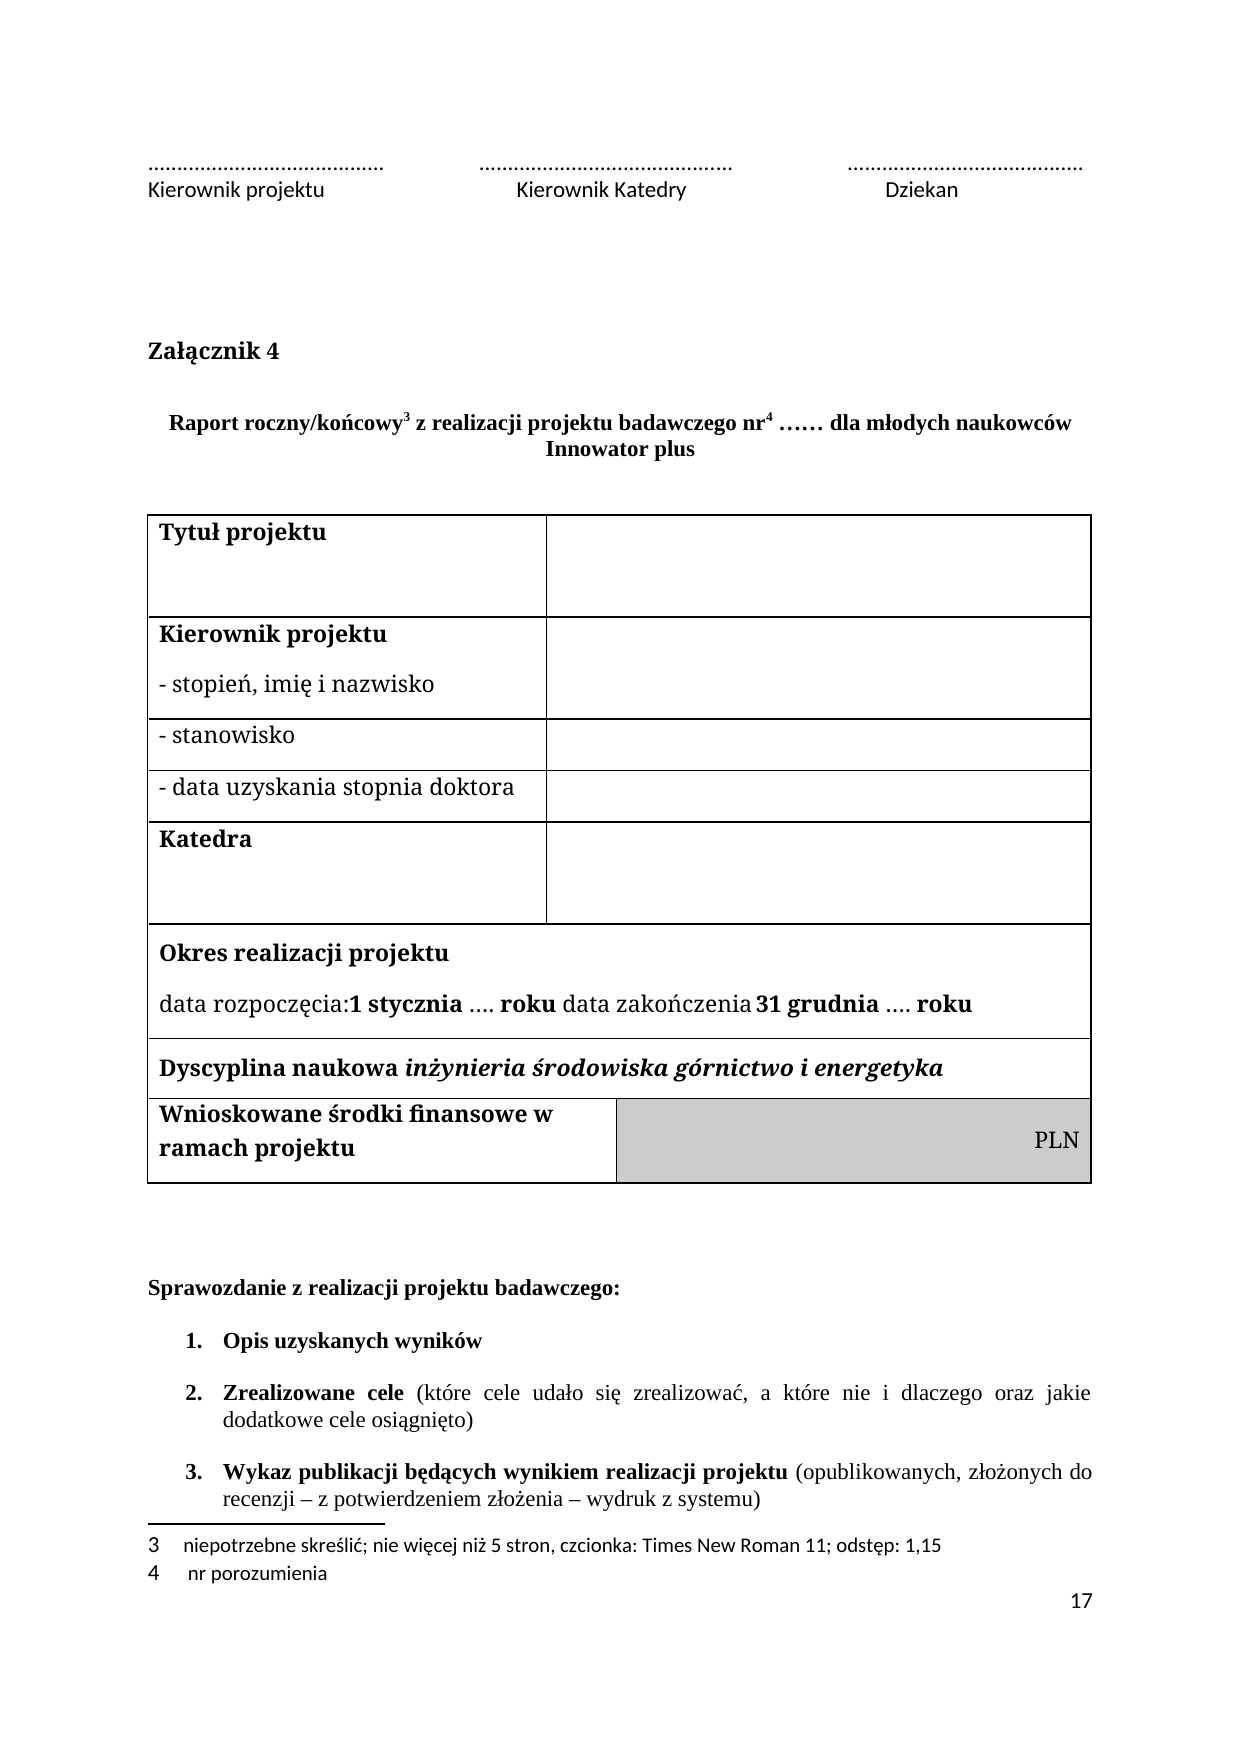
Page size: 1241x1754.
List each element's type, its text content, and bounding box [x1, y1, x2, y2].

table_header [547, 516, 1090, 616]
table_cell - stanowisko [148, 719, 546, 769]
list Opis uzyskanych wyników [185, 1327, 1093, 1353]
table_cell Dyscyplina naukowa inżynieria środowiska górnictwo i energetyka [148, 1039, 1090, 1097]
text ......................................... ............................................ ......................................... Kierownik projektu Kierownik Katedry Dziekan [148, 148, 1093, 204]
list Wykaz publikacji będących wynikiem realizacji projektu (opublikowanych, złożonych do recenzji – z potwierdzeniem złożenia – wydruk z systemu) [185, 1458, 1093, 1511]
table_header Tytuł projektu [148, 516, 546, 616]
list Zrealizowane cele (które cele udało się zrealizować, a które nie i dlaczego oraz jakie dodatkowe cele osiągnięto) [185, 1379, 1093, 1432]
table_cell Wnioskowane środki finansowe w ramach projektu [148, 1099, 616, 1182]
table_cell Kierownik projektu - stopień, imię i nazwisko [148, 617, 546, 718]
table_cell [547, 823, 1090, 923]
text Sprawozdanie z realizacji projektu badawczego: [148, 1274, 1093, 1300]
table_cell [547, 771, 1090, 821]
table_cell PLN [617, 1099, 1090, 1182]
text Załącznik 4 [148, 335, 1093, 367]
text Raport roczny/końcowy z realizacji projektu badawczego nr …… dla młodych naukowców Innowator plus [148, 408, 1093, 461]
table_cell [547, 720, 1090, 769]
table_cell Katedra [148, 822, 546, 923]
table_cell [547, 618, 1090, 718]
table_cell Okres realizacji projektu data rozpoczęcia:1 stycznia …. roku data zakończenia 31 grudnia …. roku [148, 924, 1090, 1037]
table_cell - data uzyskania stopnia doktora [148, 771, 546, 821]
